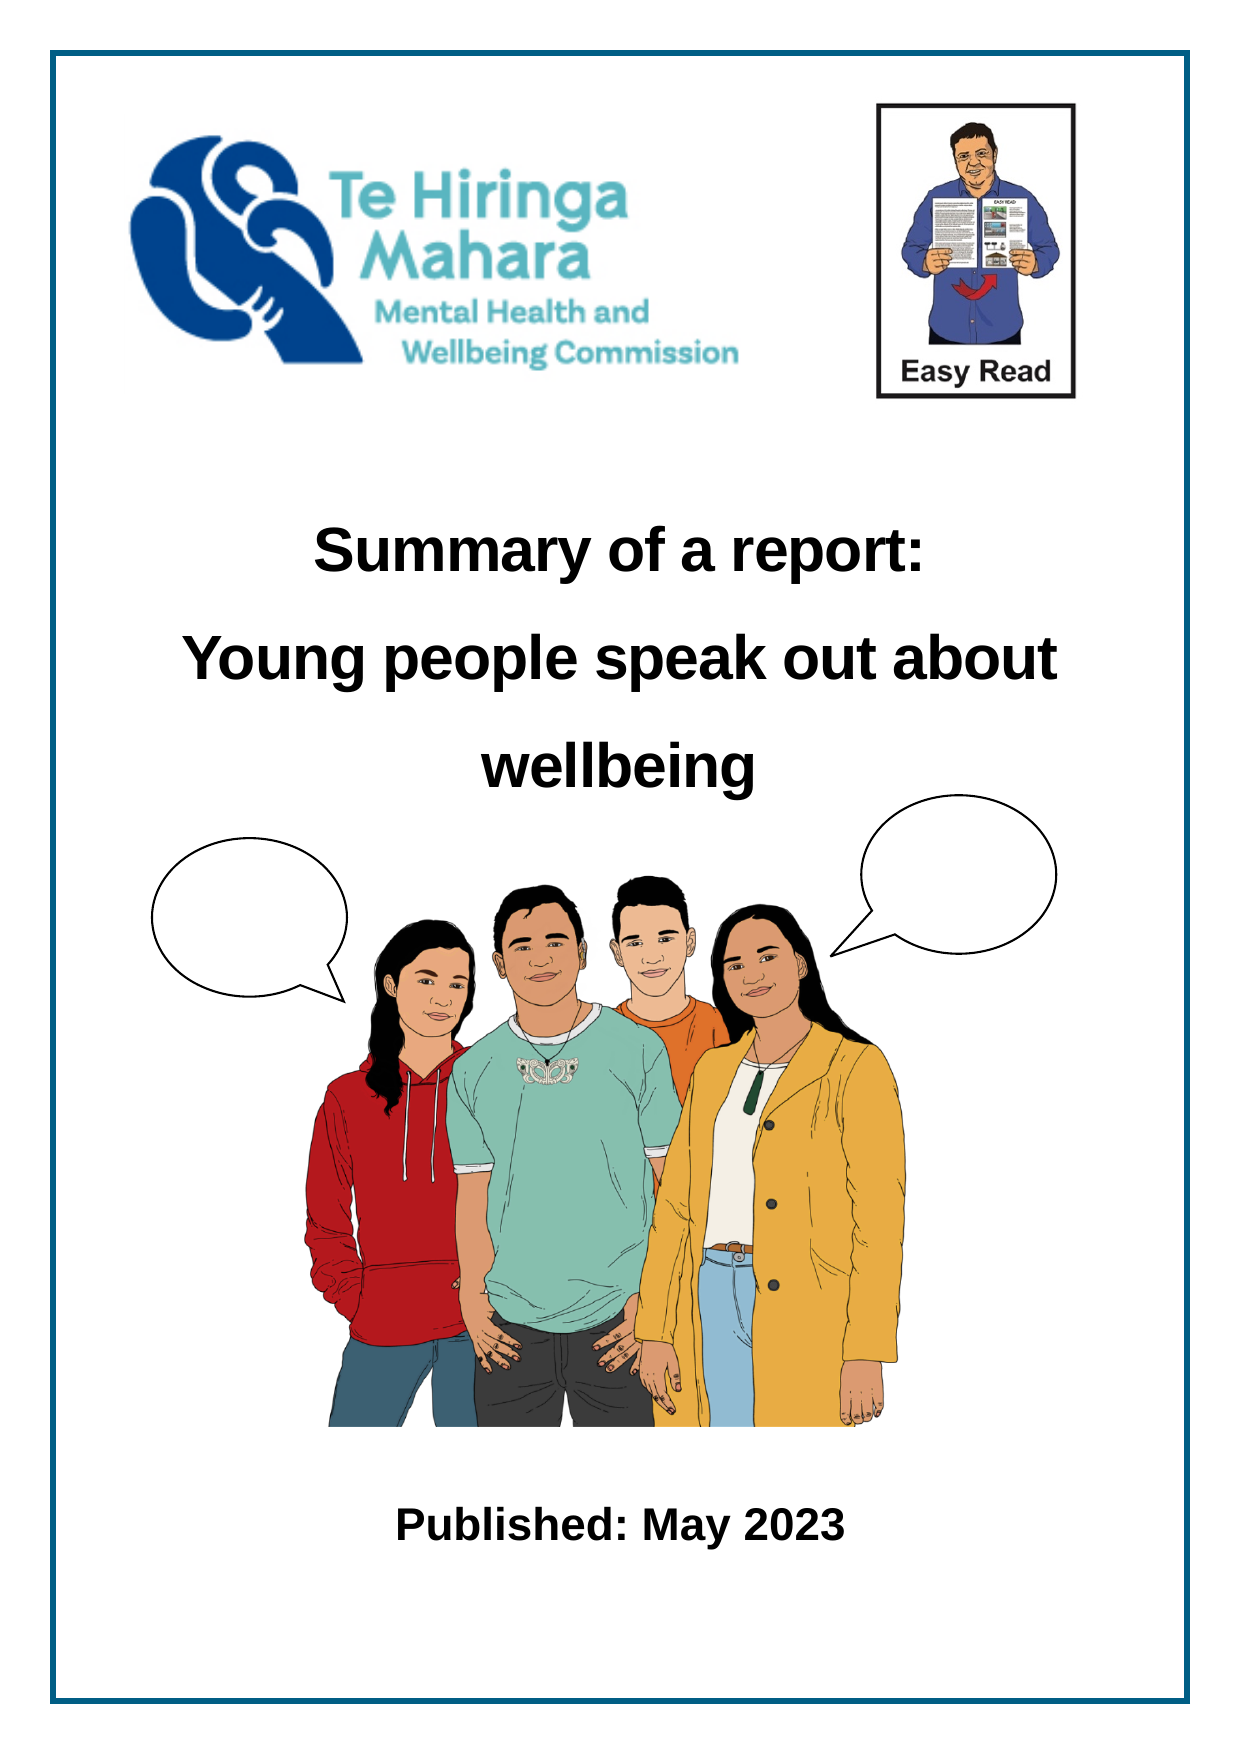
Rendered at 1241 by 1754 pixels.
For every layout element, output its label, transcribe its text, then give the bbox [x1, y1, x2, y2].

picture [123, 114, 747, 394]
title Summary of a report: [150, 513, 1090, 585]
picture [861, 76, 1090, 420]
picture [300, 816, 911, 1427]
picture [836, 816, 911, 953]
picture [300, 852, 345, 998]
title Young people speak out about wellbeing [150, 621, 1090, 801]
text Published: May 2023 [150, 1497, 1090, 1550]
